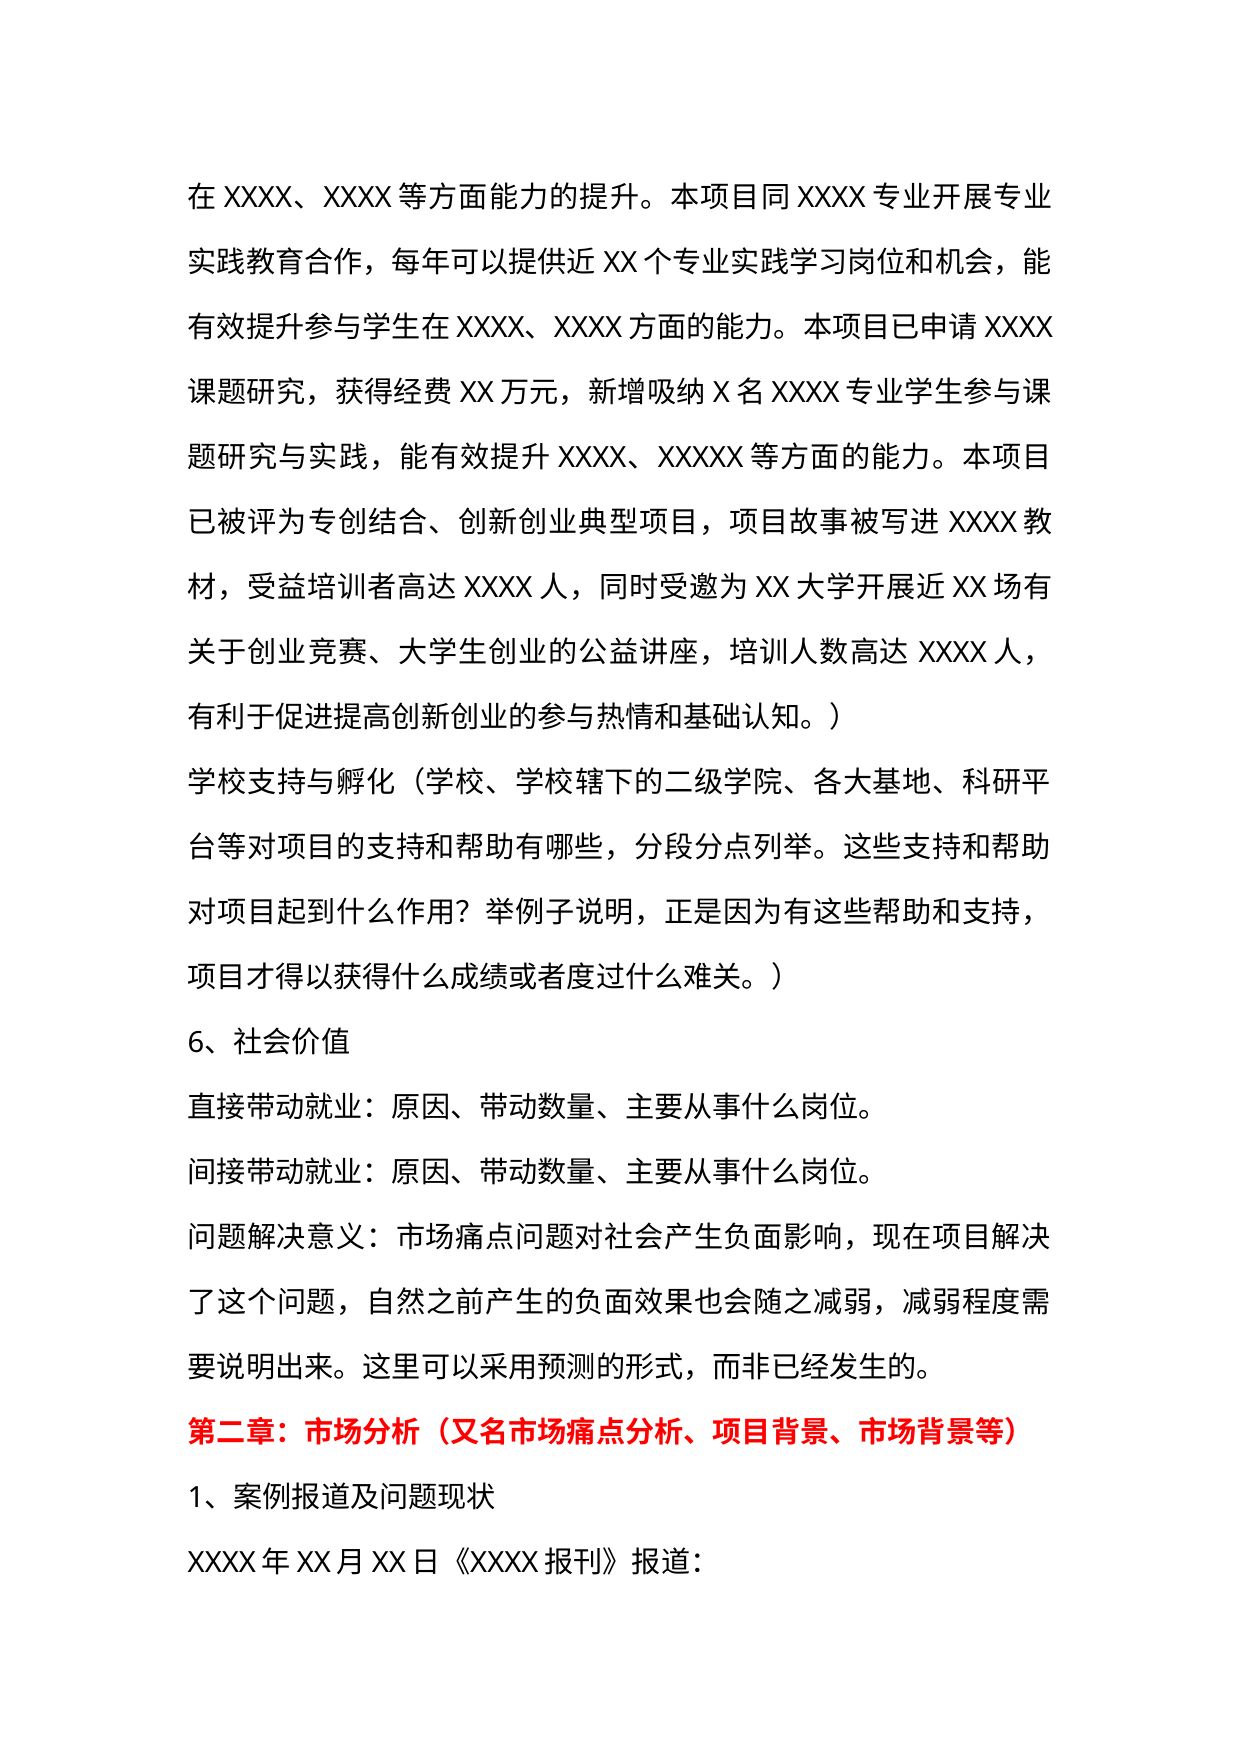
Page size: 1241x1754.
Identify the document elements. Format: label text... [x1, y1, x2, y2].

text 1、案例报道及问题现状 [187, 1462, 1053, 1527]
text 学校支持与孵化（学校、学校辖下的二级学院、各大基地、科研平台等对项目的支持和帮助有哪些，分段分点列举。这些支持和帮助对项目起到什么作用？举例子说明，正是因为有这些帮助和支持，项目才得以获得什么成绩或者度过什么难关。） [187, 747, 1053, 1007]
text XXXX年XX月XX日《XXXX报刊》报道： [187, 1527, 1053, 1592]
text 第二章：市场分析（又名市场痛点分析、项目背景、市场背景等） [187, 1397, 1053, 1462]
text 问题解决意义：市场痛点问题对社会产生负面影响，现在项目解决了这个问题，自然之前产生的负面效果也会随之减弱，减弱程度需要说明出来。这里可以采用预测的形式，而非已经发生的。 [187, 1202, 1053, 1397]
text 间接带动就业：原因、带动数量、主要从事什么岗位。 [187, 1137, 1053, 1202]
text 直接带动就业：原因、带动数量、主要从事什么岗位。 [187, 1072, 1053, 1137]
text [187, 162, 1053, 747]
text 6、社会价值 [187, 1007, 1053, 1072]
